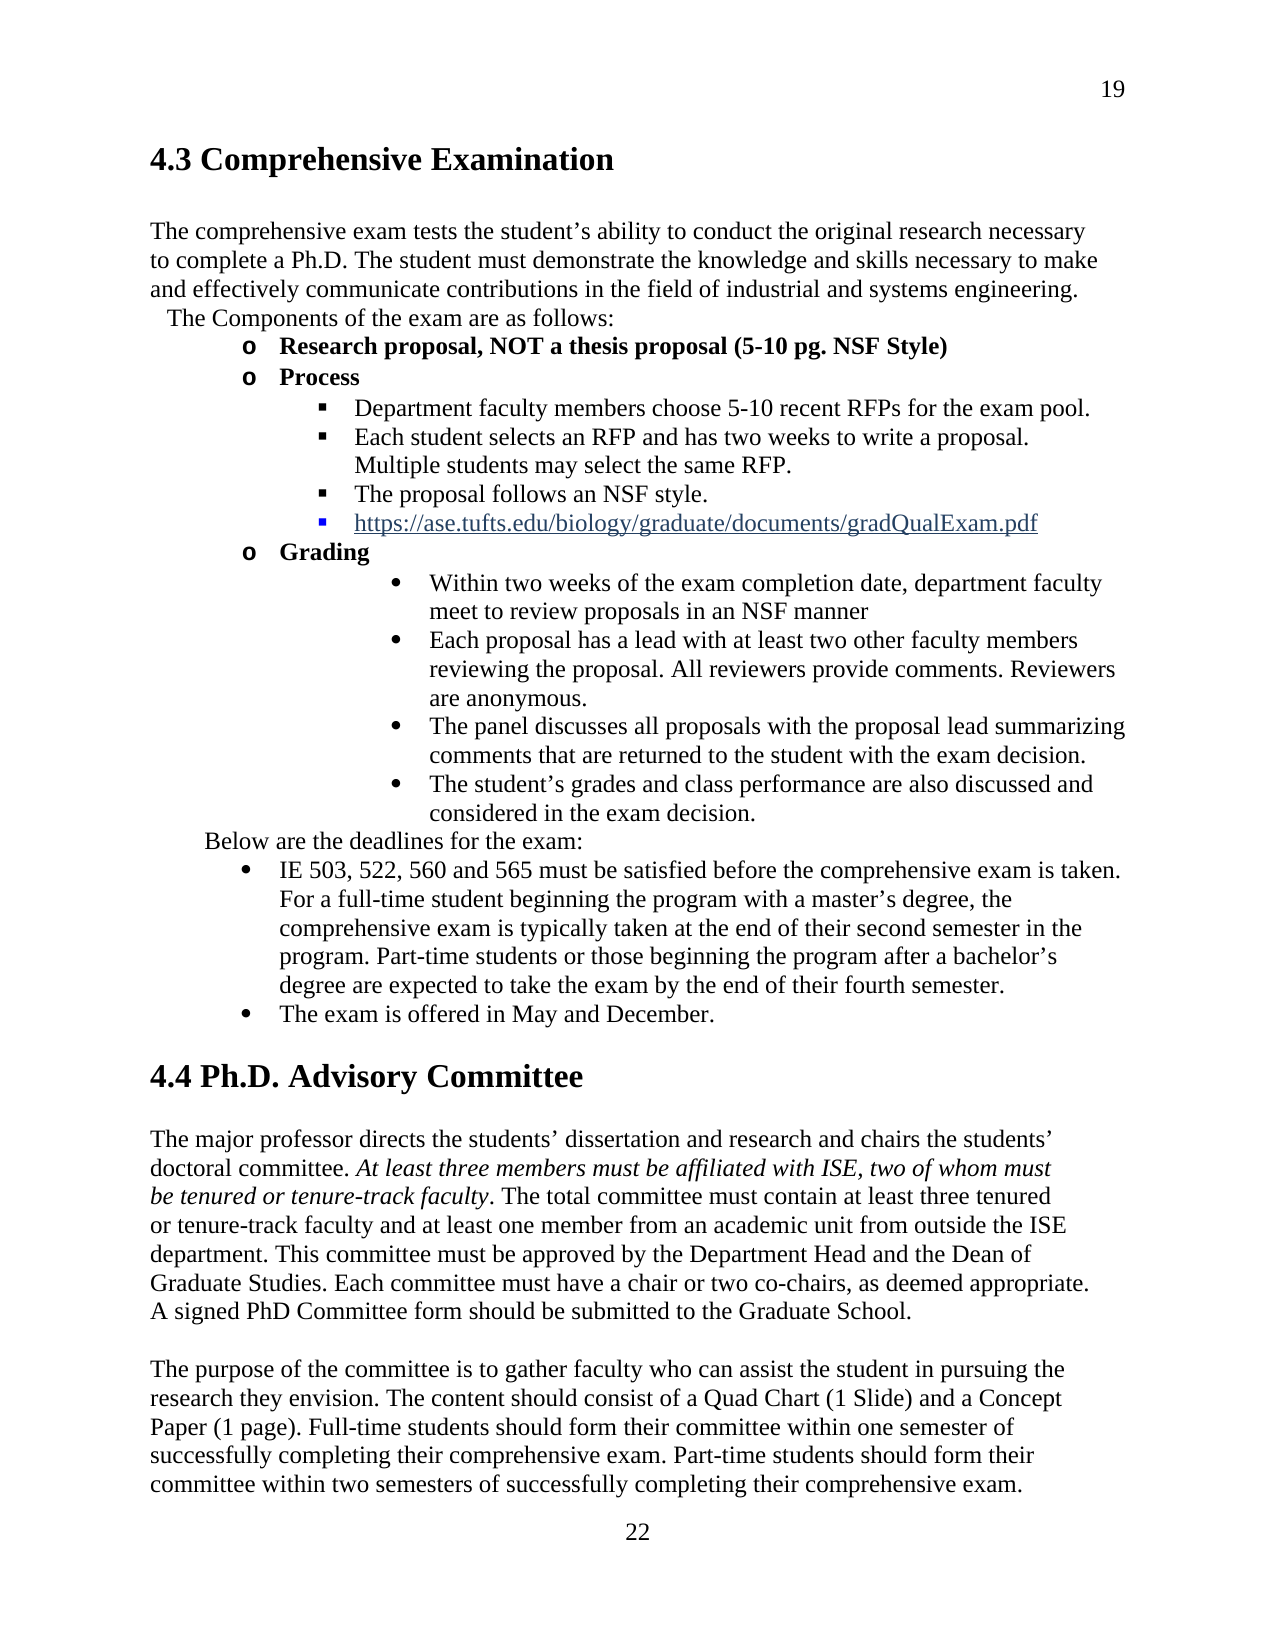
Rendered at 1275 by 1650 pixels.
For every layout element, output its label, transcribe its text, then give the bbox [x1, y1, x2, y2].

text The comprehensive exam tests the student’s ability to conduct the original research necessary to complete a Ph.D. The student must demonstrate the knowledge and skills necessary to make and effectively communicate contributions in the field of industrial and systems engineering. [150, 216, 1275, 303]
list Each student selects an RFP and has two weeks to write a proposal. Multiple students may select the same RFP. [317, 422, 1275, 479]
list The exam is offered in May and December. [242, 999, 1275, 1028]
list The panel discusses all proposals with the proposal lead summarizing comments that are returned to the student with the exam decision. [392, 711, 1275, 769]
list The student’s grades and class performance are also discussed and considered in the exam decision. [392, 769, 1275, 826]
list Department faculty members choose 5-10 recent RFPs for the exam pool. [317, 393, 1275, 422]
list Each proposal has a lead with at least two other faculty members reviewing the proposal. All reviewers provide comments. Reviewers are anonymous. [392, 625, 1275, 711]
list Grading [242, 537, 1275, 568]
list The Components of the exam are as follows: [167, 303, 1275, 331]
list The proposal follows an NSF style. [317, 479, 1275, 508]
subtitle Ph.D. Advisory Committee [150, 1056, 1275, 1095]
subtitle Comprehensive Examination [150, 139, 1275, 178]
text Below are the deadlines for the exam: [129, 826, 1275, 855]
text The purpose of the committee is to gather faculty who can assist the student in pursuing the research they envision. The content should consist of a Quad Chart (1 Slide) and a Concept Paper (1 page). Full-time students should form their committee within one semester of successfully completing their comprehensive exam. Part-time students should form their committee within two semesters of successfully completing their comprehensive exam. [150, 1354, 1275, 1498]
list Research proposal, NOT a thesis proposal (5-10 pg. NSF Style) [242, 331, 1275, 362]
text The major professor directs the students’ dissertation and research and chairs the students’ doctoral committee. At least three members must be affiliated with ISE, two of whom must be tenured or tenure-track faculty. The total committee must contain at least three tenured or tenure-track faculty and at least one member from an academic unit from outside the ISE department. This committee must be approved by the Department Head and the Dean of Graduate Studies. Each committee must have a chair or two co-chairs, as deemed appropriate. A signed PhD Committee form should be submitted to the Graduate School. [150, 1124, 1275, 1325]
list Within two weeks of the exam completion date, department faculty meet to review proposals in an NSF manner [392, 568, 1275, 625]
list IE 503, 522, 560 and 565 must be satisfied before the comprehensive exam is taken. For a full-time student beginning the program with a master’s degree, the comprehensive exam is typically taken at the end of their second semester in the program. Part-time students or those beginning the program after a bachelor’s degree are expected to take the exam by the end of their fourth semester. [242, 855, 1275, 999]
list https://ase.tufts.edu/biology/graduate/documents/gradQualExam.pdf [317, 508, 1275, 537]
list Process [242, 362, 1275, 393]
